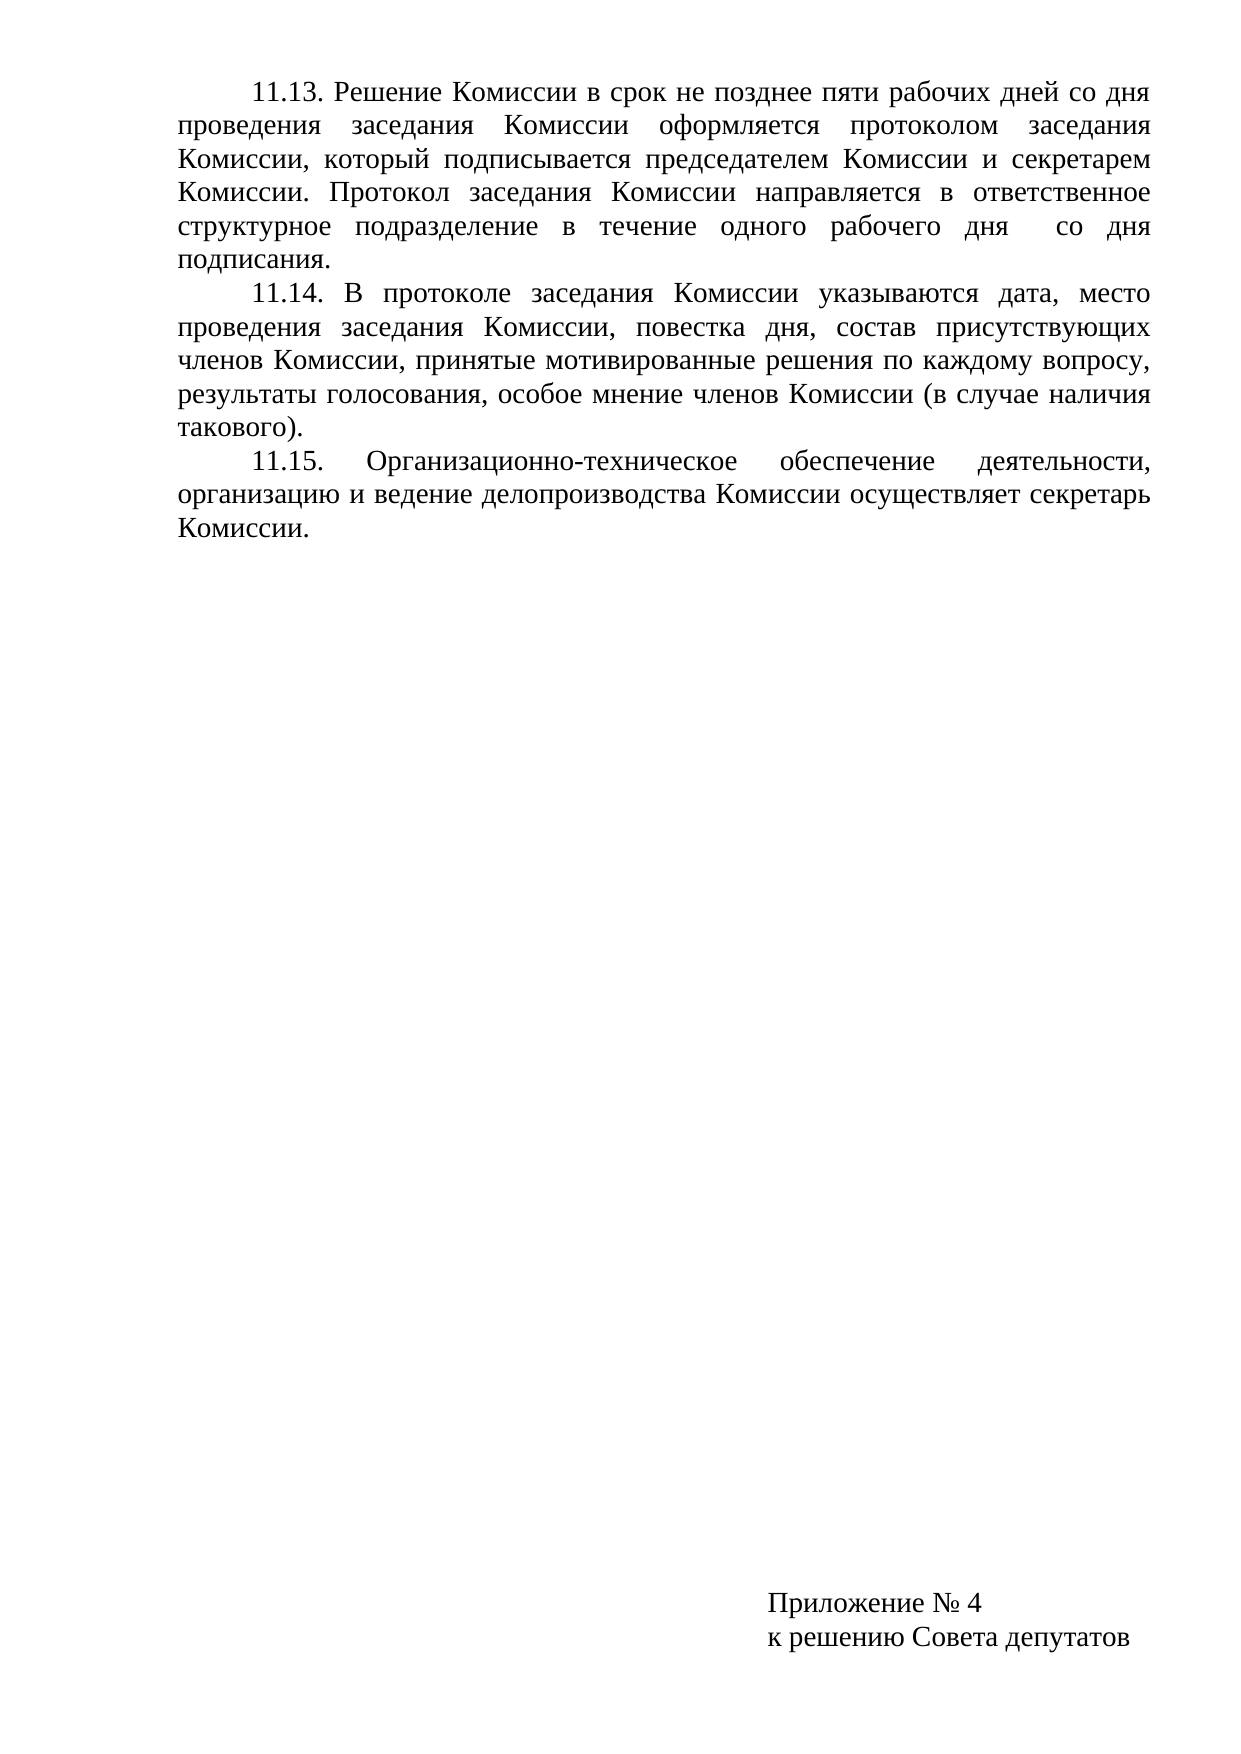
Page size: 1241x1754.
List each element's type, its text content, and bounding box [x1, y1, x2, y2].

text 11.14. В протоколе заседания Комиссии указываются дата, место проведения заседания Комиссии, повестка дня, состав присутствующих членов Комиссии, принятые мотивированные решения по каждому вопросу, результаты голосования, особое мнение членов Комиссии (в случае наличия такового). [177, 275, 1152, 443]
text к решению Совета депутатов [177, 1619, 1152, 1652]
text 11.13. Решение Комиссии в срок не позднее пяти рабочих дней со дня проведения заседания Комиссии оформляется протоколом заседания Комиссии, который подписывается председателем Комиссии и секретарем Комиссии. Протокол заседания Комиссии направляется в ответственное структурное подразделение в течение одного рабочего дня со дня подписания. [177, 74, 1152, 275]
text 11.15. Организационно-техническое обеспечение деятельности, организацию и ведение делопроизводства Комиссии осуществляет секретарь Комиссии. [177, 443, 1152, 543]
text Приложение № 4 [693, 1585, 1152, 1619]
